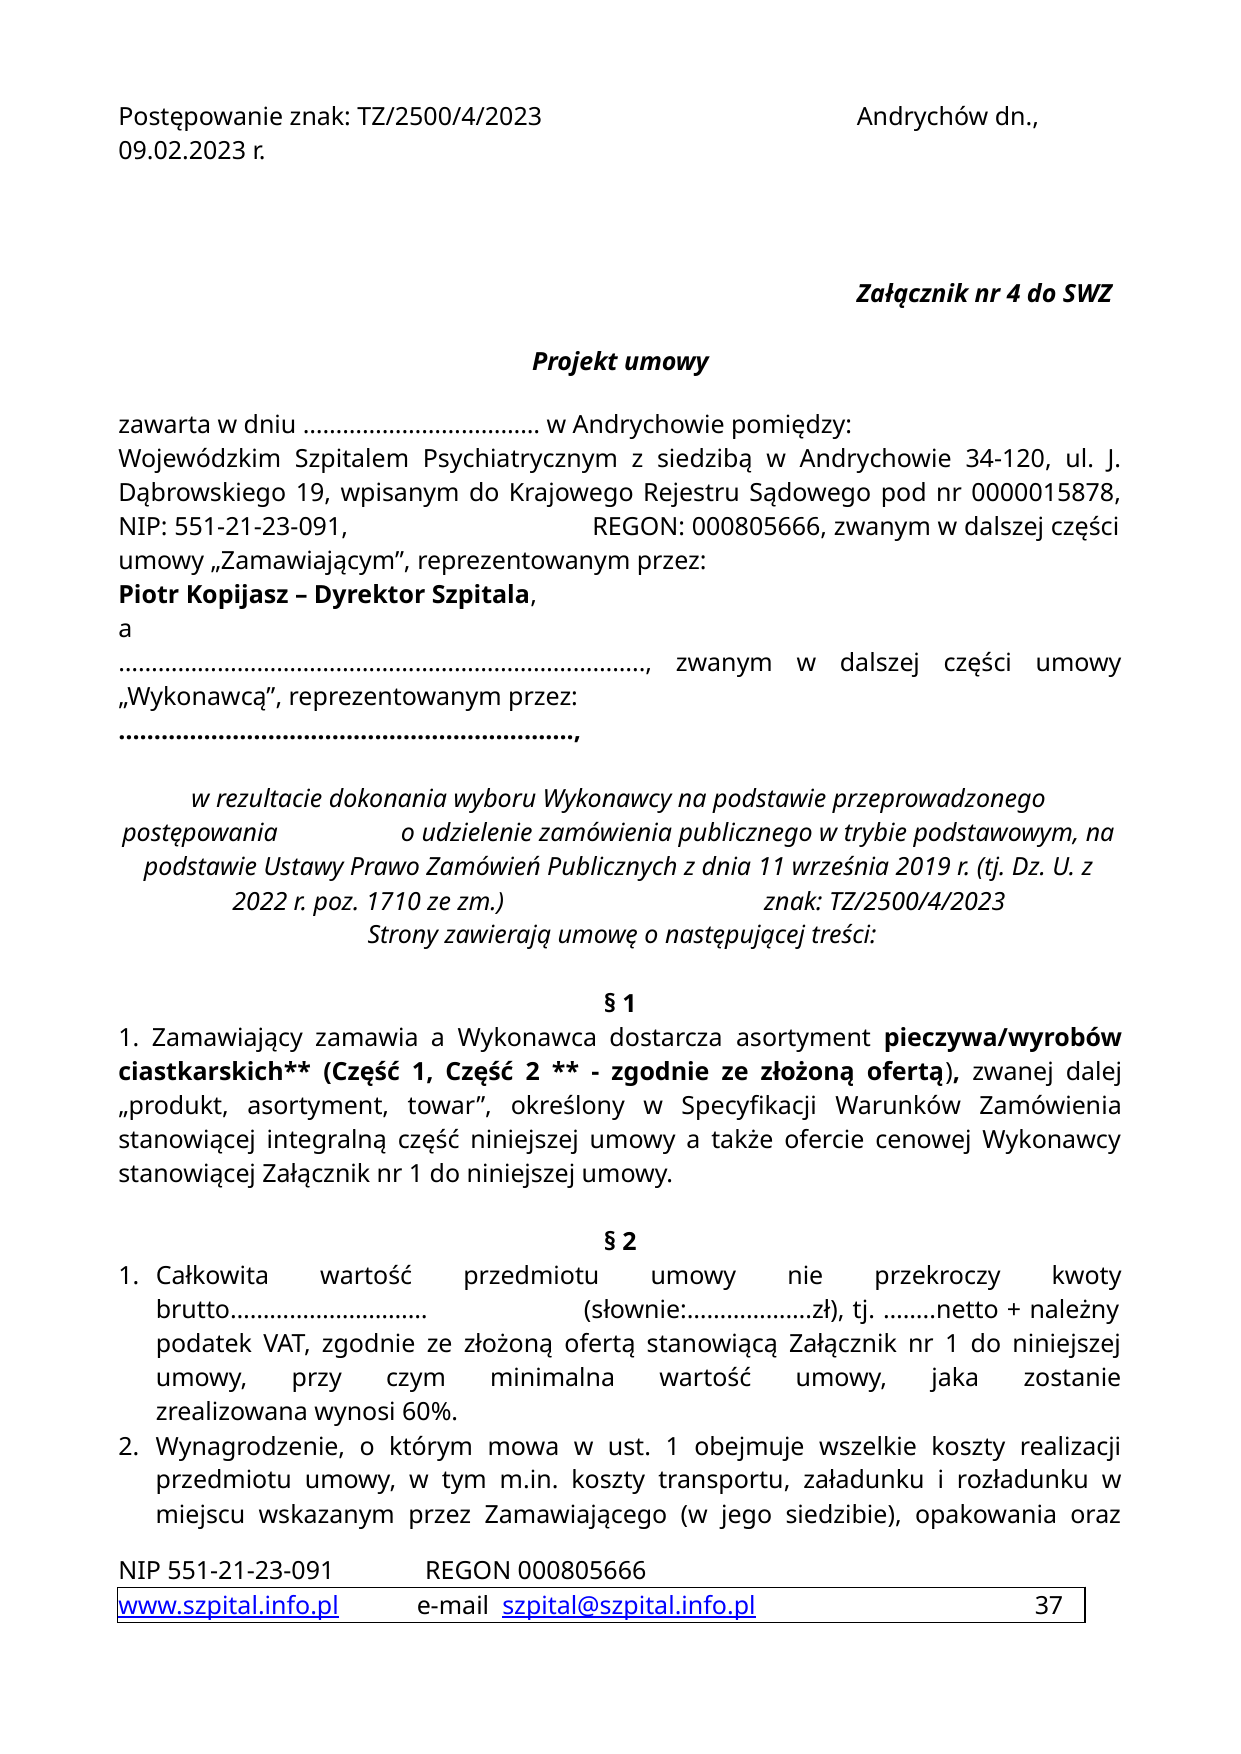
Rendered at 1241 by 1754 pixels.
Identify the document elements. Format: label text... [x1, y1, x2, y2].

text w rezultacie dokonania wyboru Wykonawcy na podstawie przeprowadzonego postępowania o udzielenie zamówienia publicznego w trybie podstawowym, na podstawie Ustawy Prawo Zamówień Publicznych z dnia 11 września 2019 r. (tj. Dz. U. z 2022 r. poz. 1710 ze zm.) znak: TZ/2500/4/2023 [118, 781, 1122, 917]
text 1. Zamawiający zamawia a Wykonawca dostarcza asortyment pieczywa/wyrobów ciastkarskich** (Część 1, Część 2 ** - zgodnie ze złożoną ofertą), zwanej dalej „produkt, asortyment, towar”, określony w Specyfikacji Warunków Zamówienia stanowiącej integralną część niniejszej umowy a także ofercie cenowej Wykonawcy stanowiącej Załącznik nr 1 do niniejszej umowy. [118, 1019, 1122, 1190]
text § 1 [118, 985, 1122, 1019]
text Załącznik nr 4 do SWZ [118, 275, 1122, 309]
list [118, 1428, 1122, 1530]
text zawarta w dniu ……………………………… w Andrychowie pomiędzy: [118, 406, 1122, 440]
text Strony zawierają umowę o następującej treści: [118, 917, 1122, 951]
text Piotr Kopijasz – Dyrektor Szpitala, a [118, 577, 1122, 645]
subtitle Projekt umowy [118, 343, 1122, 377]
text …………………………………………………………………….., zwanym w dalszej części umowy „Wykonawcą”, reprezentowanym przez: [118, 645, 1122, 713]
list Całkowita wartość przedmiotu umowy nie przekroczy kwoty brutto………………………… (słownie:……………….zł), tj. ……..netto + należny podatek VAT, zgodnie ze złożoną ofertą stanowiącą Załącznik nr 1 do niniejszej umowy, przy czym minimalna wartość umowy, jaka zostanie zrealizowana wynosi 60%. [118, 1258, 1122, 1428]
text § 2 [118, 1224, 1122, 1258]
text ………………………………………………………., [118, 713, 1122, 747]
text Wojewódzkim Szpitalem Psychiatrycznym z siedzibą w Andrychowie 34-120, ul. J. Dąbrowskiego 19, wpisanym do Krajowego Rejestru Sądowego pod nr 0000015878, NIP: 551-21-23-091, REGON: 000805666, zwanym w dalszej części umowy „Zamawiającym”, reprezentowanym przez: [118, 440, 1122, 577]
